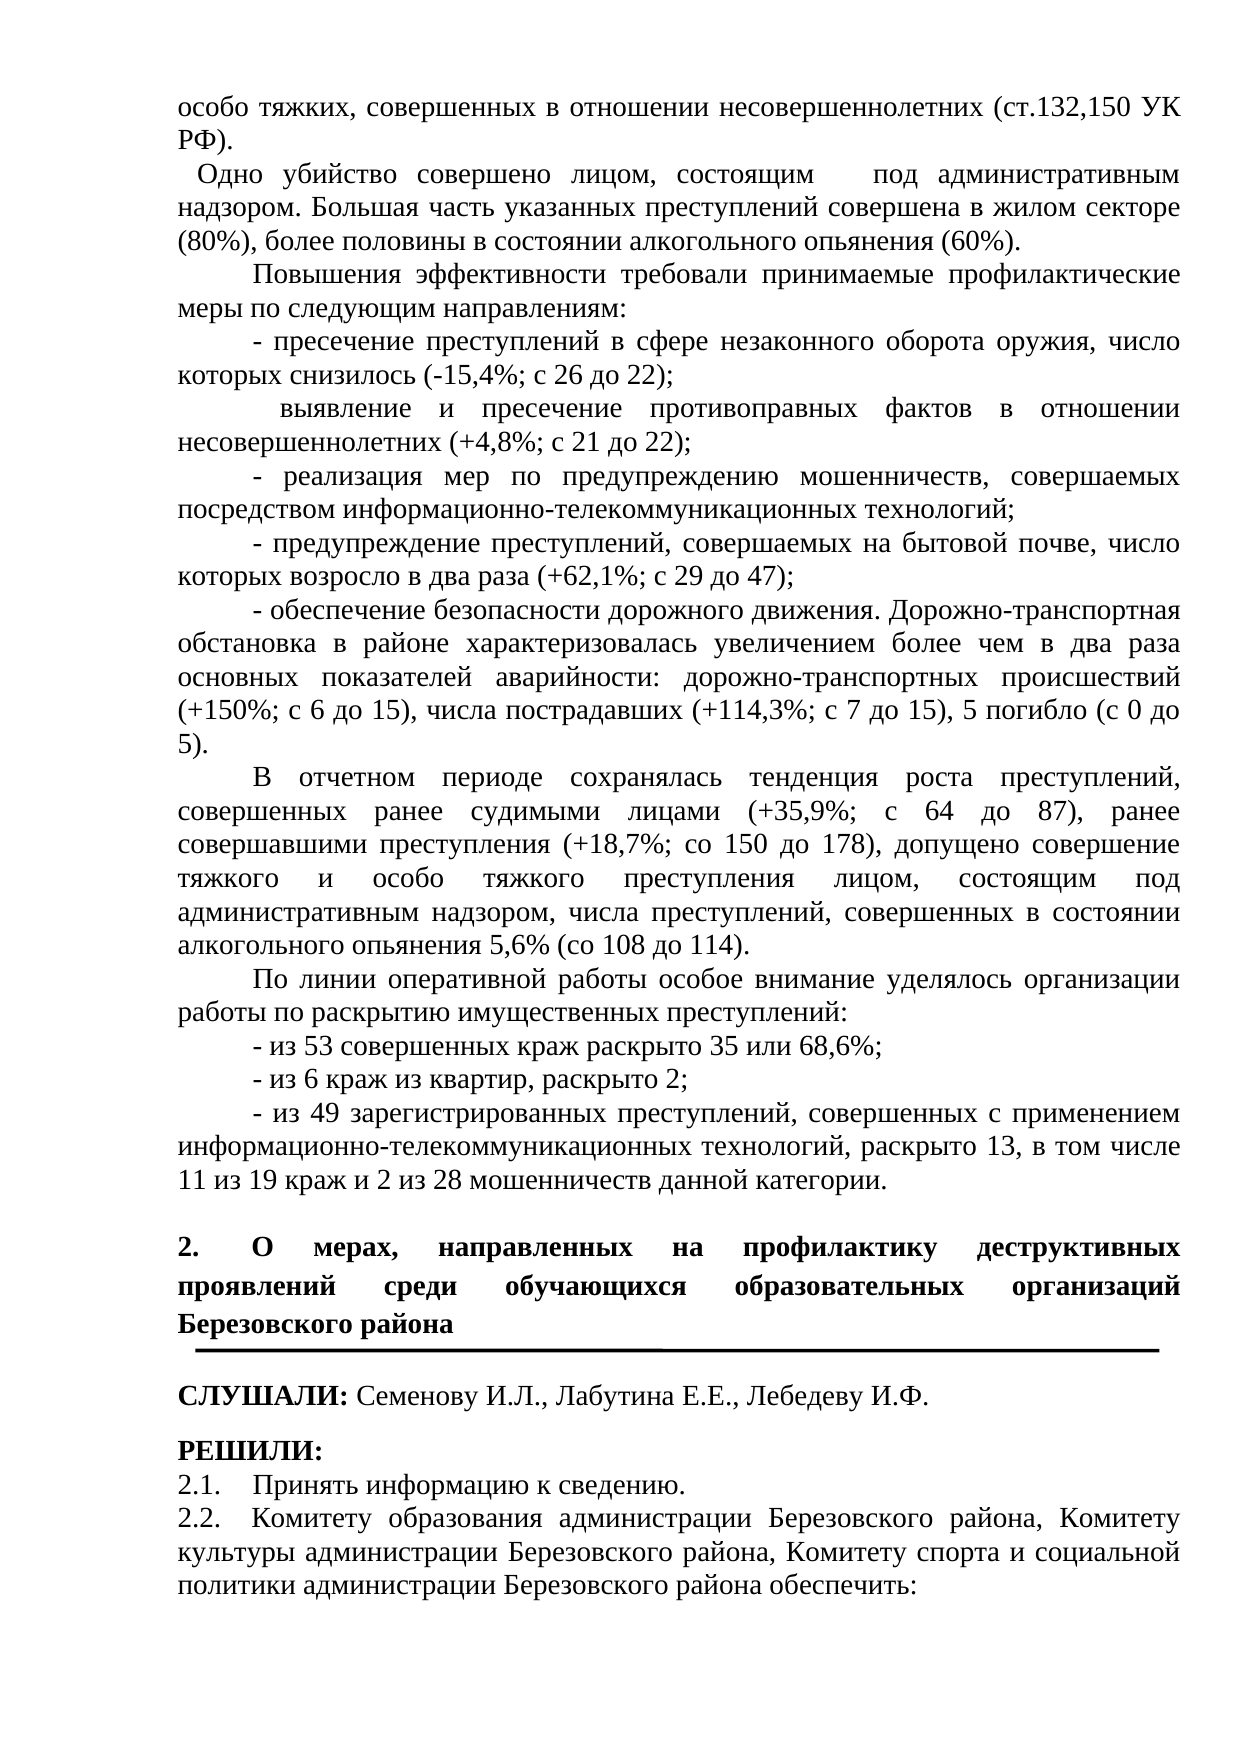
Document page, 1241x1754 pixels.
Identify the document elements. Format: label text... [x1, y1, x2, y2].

list По линии оперативной работы особое внимание уделялось организации работы по раскрытию имущественных преступлений: [177, 961, 1181, 1028]
list СЛУШАЛИ: Семенову И.Л., Лабутина Е.Е., Лебедеву И.Ф. [177, 1378, 1181, 1412]
list РЕШИЛИ: [177, 1433, 1181, 1467]
list - обеспечение безопасности дорожного движения. Дорожно-транспортная обстановка в районе характеризовалась увеличением более чем в два раза основных показателей аварийности: дорожно-транспортных происшествий (+150%; с 6 до 15), числа пострадавших (+114,3%; с 7 до 15), 5 погибло (с 0 до 5). [177, 592, 1181, 759]
list - из 49 зарегистрированных преступлений, совершенных с применением информационно-телекоммуникационных технологий, раскрыто 13, в том числе 11 из 19 краж и 2 из 28 мошенничеств данной категории. [177, 1095, 1181, 1196]
list - реализация мер по предупреждению мошенничеств, совершаемых посредством информационно-телекоммуникационных технологий; [177, 458, 1181, 525]
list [177, 89, 1181, 256]
list В отчетном периоде сохранялась тенденция роста преступлений, совершенных ранее судимыми лицами (+35,9%; с 64 до 87), ранее совершавшими преступления (+18,7%; со 150 до 178), допущено совершение тяжкого и особо тяжкого преступления лицом, состоящим под административным надзором, числа преступлений, совершенных в состоянии алкогольного опьянения 5,6% (со 108 до 114). [177, 759, 1181, 961]
list - из 6 краж из квартир, раскрыто 2; [177, 1061, 1181, 1095]
list выявление и пресечение противоправных фактов в отношении несовершеннолетних (+4,8%; с 21 до 22); [177, 391, 1181, 458]
list О мерах, направленных на профилактику деструктивных проявлений среди обучающихся образовательных организаций Березовского района [177, 1229, 1181, 1340]
list Комитету образования администрации Березовского района, Комитету культуры администрации Березовского района, Комитету спорта и социальной политики администрации Березовского района обеспечить: [177, 1500, 1181, 1601]
list - пресечение преступлений в сфере незаконного оборота оружия, число которых снизилось (-15,4%; с 26 до 22); [177, 323, 1181, 391]
list - предупреждение преступлений, совершаемых на бытовой почве, число которых возросло в два раза (+62,1%; с 29 до 47); [177, 525, 1181, 592]
list Повышения эффективности требовали принимаемые профилактические меры по следующим направлениям: [177, 256, 1181, 323]
list Принять информацию к сведению. [177, 1467, 1181, 1500]
list - из 53 совершенных краж раскрыто 35 или 68,6%; [177, 1028, 1181, 1061]
